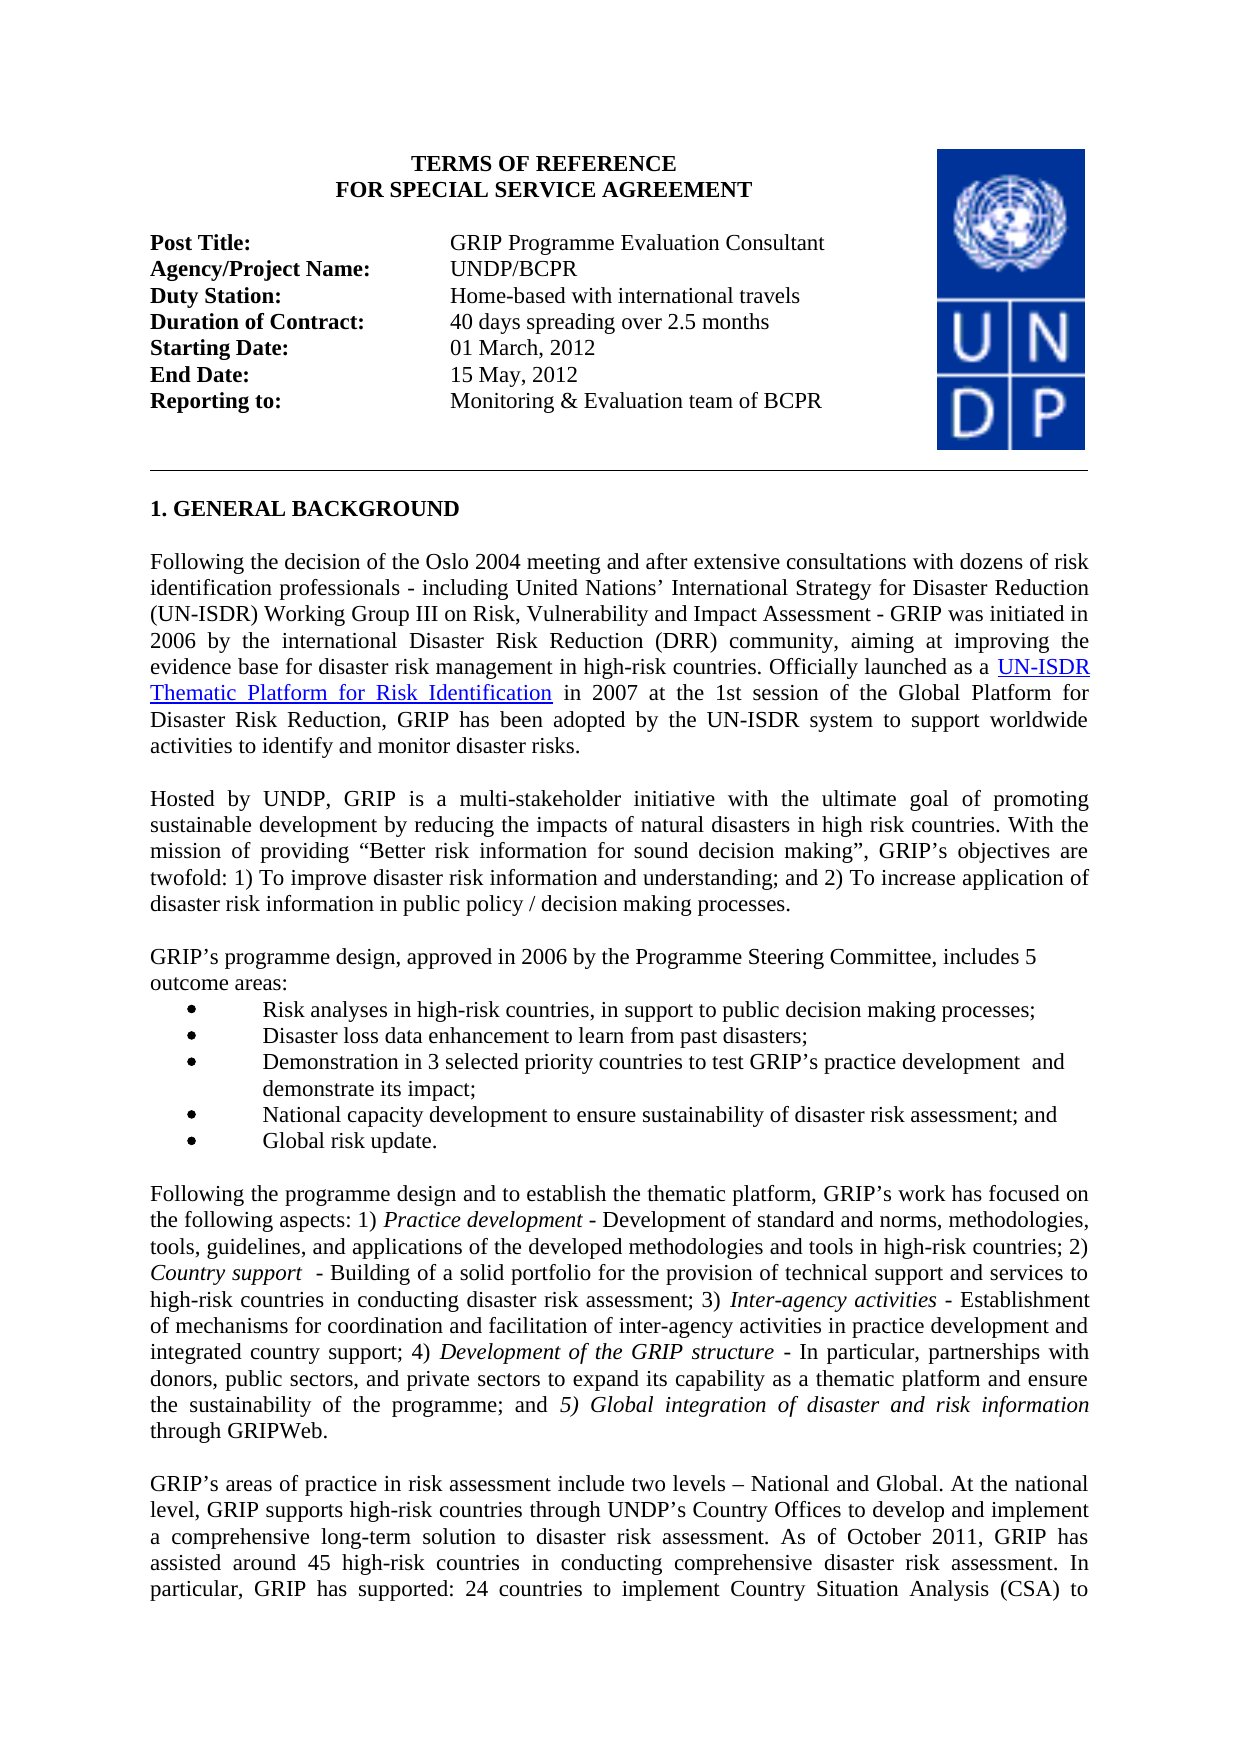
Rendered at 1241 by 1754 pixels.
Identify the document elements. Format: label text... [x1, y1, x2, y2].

list National capacity development to ensure sustainability of disaster risk assessment; and [187, 1101, 1090, 1127]
text Reporting to: Monitoring & Evaluation team of BCPR [150, 387, 937, 413]
text Starting Date: 01 March, 2012 [150, 334, 937, 361]
text Post Title: GRIP Programme Evaluation Consultant [150, 229, 937, 255]
text Agency/Project Name: UNDP/BCPR [150, 255, 937, 282]
text Terms of Reference [150, 150, 937, 176]
text Hosted by UNDP, GRIP is a multi-stakeholder initiative with the ultimate goal of promoting sustainable development by reducing the impacts of natural disasters in high risk countries. With the mission of providing “Better risk information for sound decision making”, GRIP’s objectives are twofold: 1) To improve disaster risk information and understanding; and 2) To increase application of disaster risk information in public policy / decision making processes. [150, 785, 1090, 917]
text End Date: 15 May, 2012 [150, 361, 937, 387]
list Disaster loss data enhancement to learn from past disasters; [187, 1022, 1090, 1048]
text for Special Service Agreement [150, 176, 937, 203]
list Global risk update. [187, 1127, 1090, 1154]
text GRIP’s programme design, approved in 2006 by the Programme Steering Committee, includes 5 outcome areas: [150, 943, 1090, 996]
picture [937, 149, 1085, 450]
text Duty Station: Home-based with international travels [150, 282, 937, 308]
list Risk analyses in high-risk countries, in support to public decision making processes; [187, 996, 1090, 1022]
text 1. GENERAL BACKGROUND [150, 495, 1090, 521]
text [150, 1470, 1090, 1602]
list Demonstration in 3 selected priority countries to test GRIP’s practice development and demonstrate its impact; [187, 1048, 1090, 1101]
text Following the programme design and to establish the thematic platform, GRIP’s work has focused on the following aspects: 1) Practice development - Development of standard and norms, methodologies, tools, guidelines, and applications of the developed methodologies and tools in high-risk countries; 2) Country support - Building of a solid portfolio for the provision of technical support and services to high-risk countries in conducting disaster risk assessment; 3) Inter-agency activities - Establishment of mechanisms for coordination and facilitation of inter-agency activities in practice development and integrated country support; 4) Development of the GRIP structure - In particular, partnerships with donors, public sectors, and private sectors to expand its capability as a thematic platform and ensure the sustainability of the programme; and 5) Global integration of disaster and risk information through GRIPWeb. [150, 1180, 1090, 1444]
text Following the decision of the Oslo 2004 meeting and after extensive consultations with dozens of risk identification professionals - including United Nations’ International Strategy for Disaster Reduction (UN-ISDR) Working Group III on Risk, Vulnerability and Impact Assessment - GRIP was initiated in 2006 by the international Disaster Risk Reduction (DRR) community, aiming at improving the evidence base for disaster risk management in high-risk countries. Officially launched as a UN-ISDR Thematic Platform for Risk Identification in 2007 at the 1st session of the Global Platform for Disaster Risk Reduction, GRIP has been adopted by the UN-ISDR system to support worldwide activities to identify and monitor disaster risks. [150, 548, 1090, 758]
text Duration of Contract: 40 days spreading over 2.5 months [150, 308, 937, 334]
